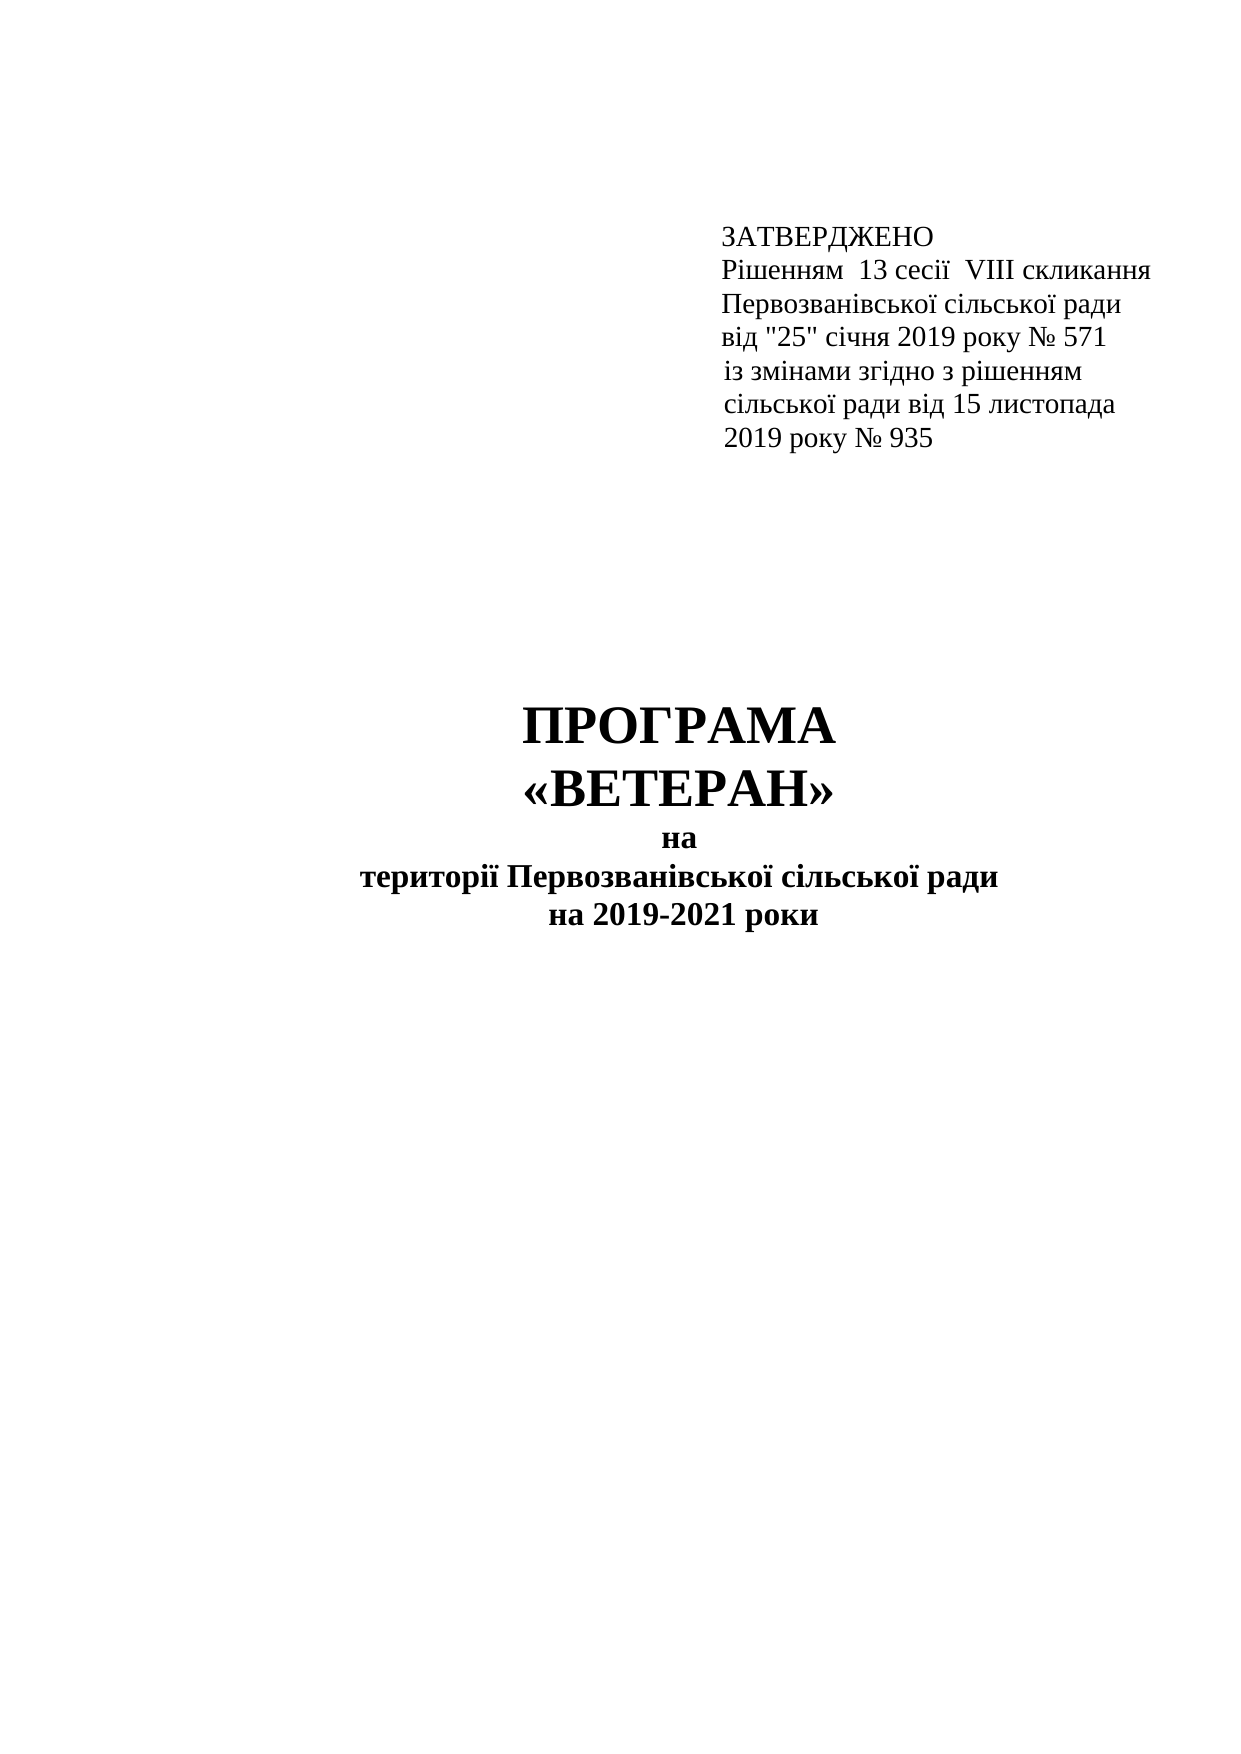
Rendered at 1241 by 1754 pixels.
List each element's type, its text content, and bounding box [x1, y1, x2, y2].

text із змінами згідно з рішенням сільської ради від 15 листопада 2019 року № 935 [723, 353, 1181, 453]
text ПРОГРАМА [177, 693, 1181, 755]
text «ВЕТЕРАН» [177, 755, 1181, 818]
text на 2019-2021 роки [177, 894, 1181, 933]
text Первозванівської сільської ради [177, 286, 1181, 319]
text на [177, 818, 1181, 856]
text від "25" січня 2019 року № 571 [177, 319, 1181, 353]
text території Первозванівської сільської ради [177, 856, 1181, 894]
text ЗАТВЕРДЖЕНО [177, 219, 1181, 252]
text Рішенням 13 сесії VІІІ скликання [177, 252, 1181, 286]
